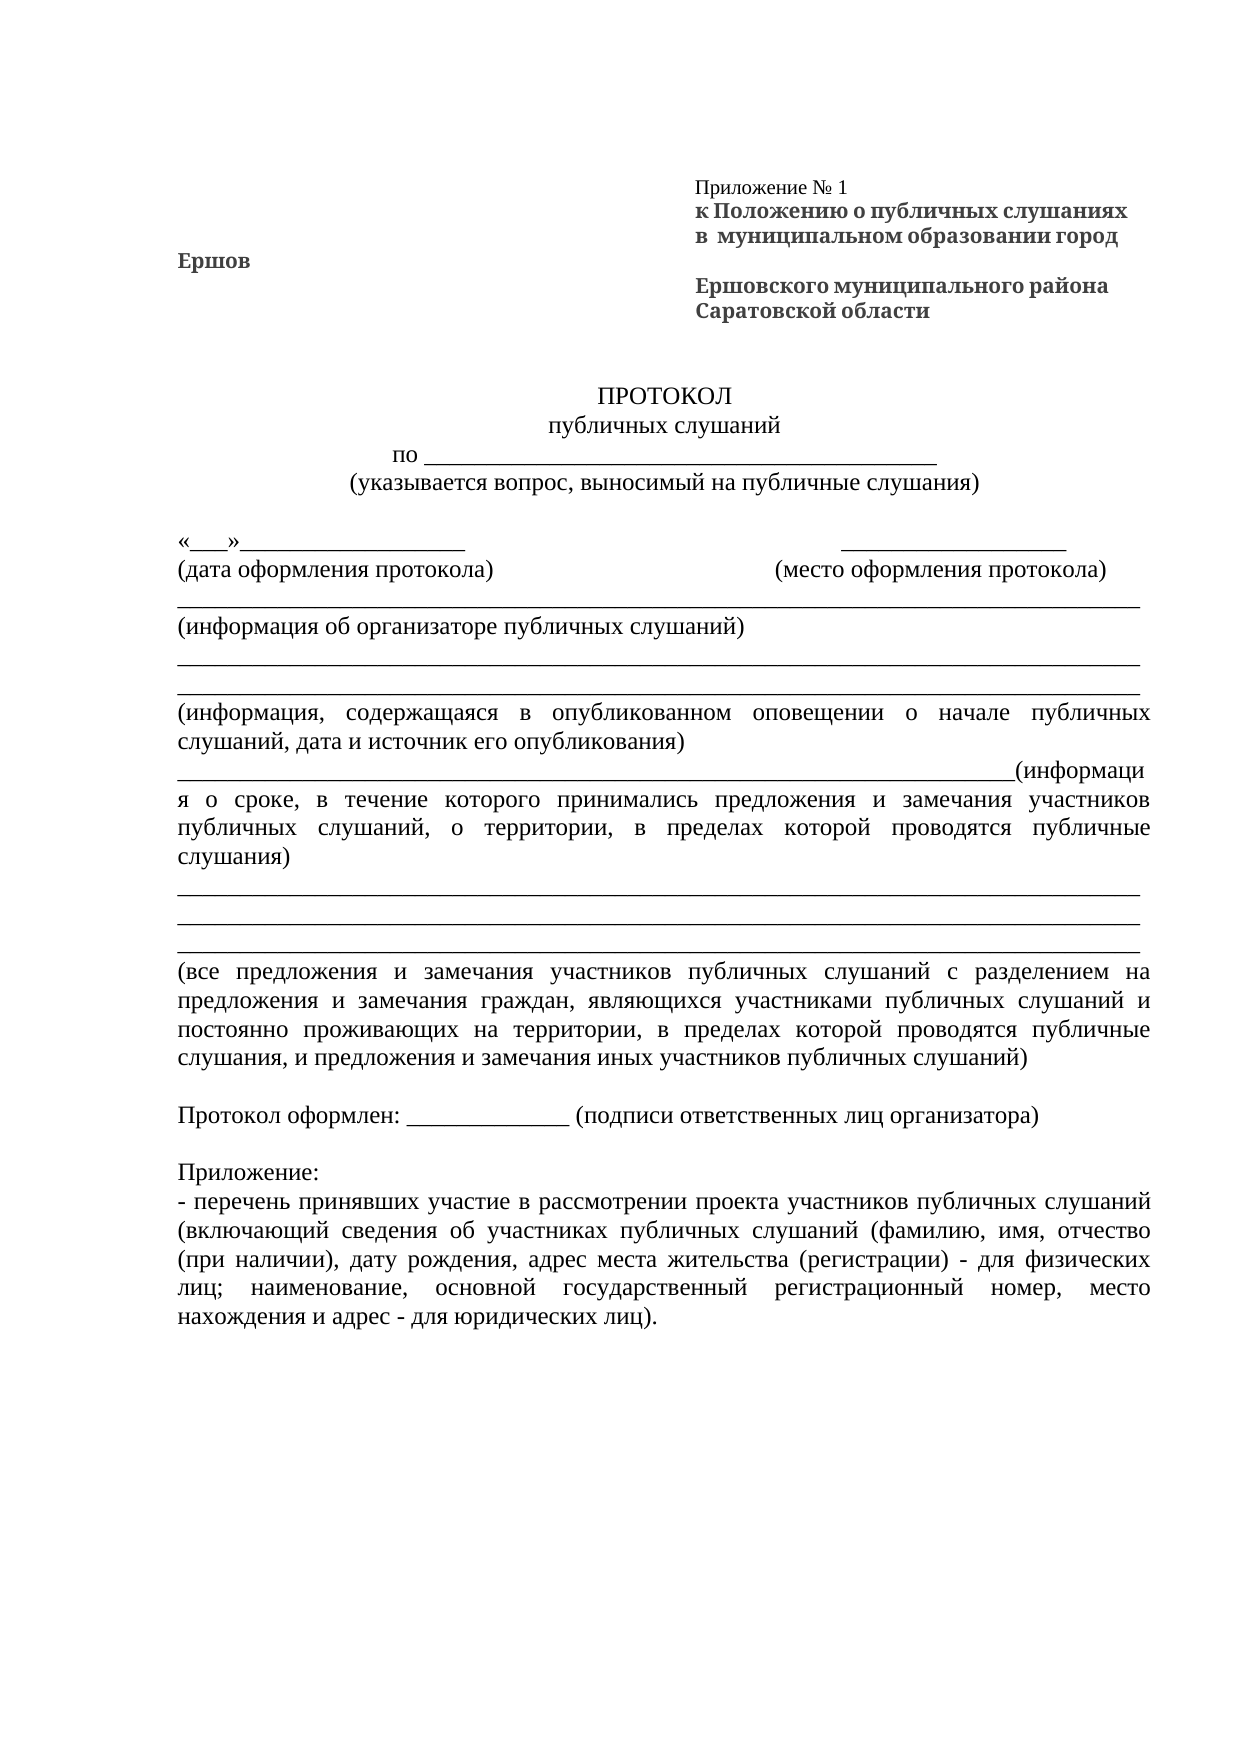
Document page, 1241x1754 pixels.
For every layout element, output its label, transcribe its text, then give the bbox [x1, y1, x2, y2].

list (дата оформления протокола) (место оформления протокола) [177, 554, 1152, 582]
subtitle к Положению о публичных слушаниях [177, 199, 1152, 224]
subtitle Ершовского муниципального района [177, 274, 1152, 299]
list __________________________________________________________________________________________________________________________________________________________ [177, 640, 1152, 697]
subtitle в муниципальном образовании город Ершов [177, 224, 1152, 274]
list _______________________________________________________________________________________________________________________________________________________________________________________________________________________________________ [177, 870, 1152, 956]
subtitle Саратовской области [177, 299, 1152, 324]
list ___________________________________________________________________(информация о сроке, в течение которого принимались предложения и замечания участников публичных слушаний, о территории, в пределах которой проводятся публичные слушания) [177, 755, 1152, 870]
list Протокол оформлен: _____________ (подписи ответственных лиц организатора) [177, 1100, 1152, 1129]
list (информация, содержащаяся в опубликованном оповещении о начале публичных слушаний, дата и источник его опубликования) [177, 697, 1152, 755]
list Приложение: [177, 1157, 1152, 1186]
list Приложение № 1 [177, 174, 1152, 199]
list (информация об организаторе публичных слушаний) [177, 611, 1152, 640]
list - перечень принявших участие в рассмотрении проекта участников публичных слушаний (включающий сведения об участниках публичных слушаний (фамилию, имя, отчество (при наличии), дату рождения, адрес места жительства (регистрации) - для физических лиц; наименование, основной государственный регистрационный номер, место нахождения и адрес - для юридических лиц). [177, 1186, 1152, 1330]
list (указывается вопрос, выносимый на публичные слушания) [177, 467, 1152, 496]
list публичных слушаний [177, 410, 1152, 439]
list _____________________________________________________________________________ [177, 582, 1152, 611]
list «___»__________________ __________________ [177, 525, 1152, 554]
list ПРОТОКОЛ [177, 381, 1152, 410]
list (все предложения и замечания участников публичных слушаний с разделением на предложения и замечания граждан, являющихся участниками публичных слушаний и постоянно проживающих на территории, в пределах которой проводятся публичные слушания, и предложения и замечания иных участников публичных слушаний) [177, 956, 1152, 1071]
list по _________________________________________ [177, 439, 1152, 467]
